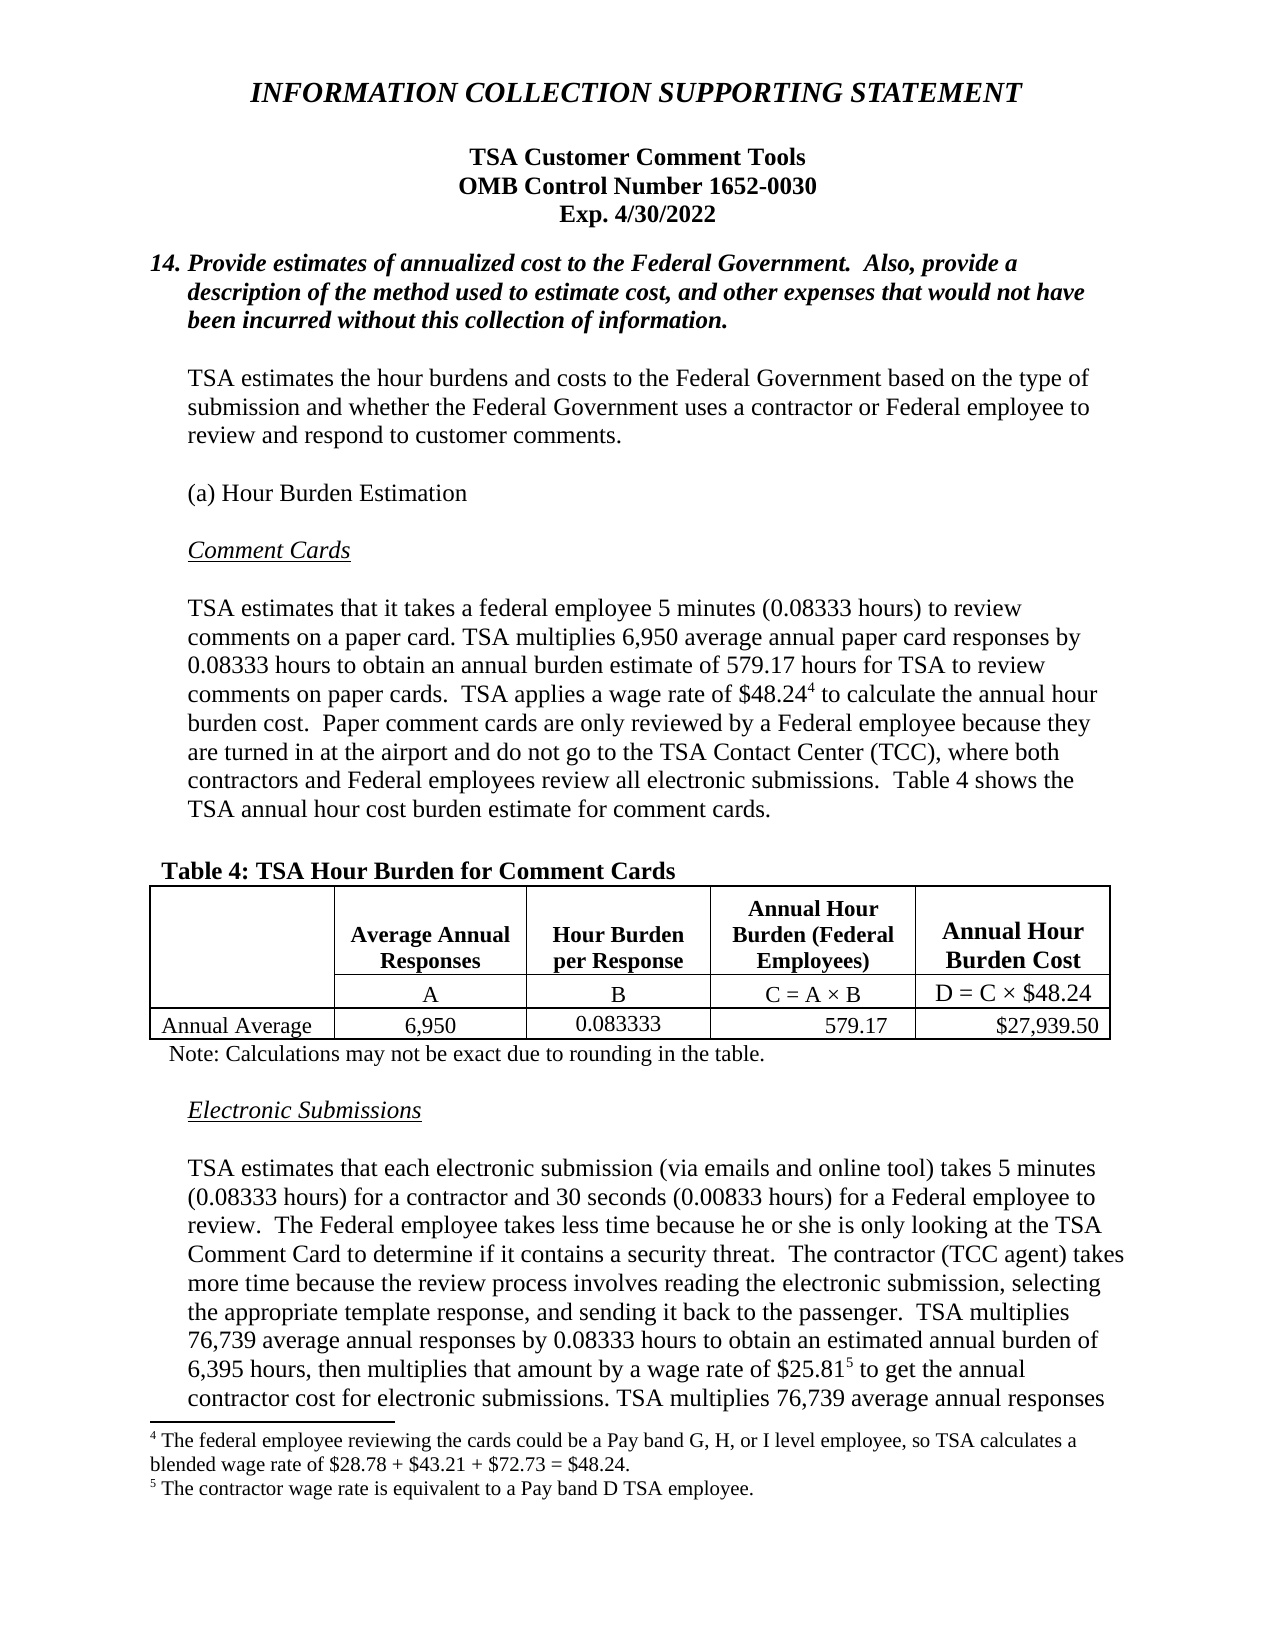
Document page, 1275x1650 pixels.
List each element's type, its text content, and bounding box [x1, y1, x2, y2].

table_cell Average Annual Responses [335, 887, 526, 974]
text Electronic Submissions [187, 1096, 1125, 1124]
table_cell Annual Average [151, 1009, 334, 1038]
text Note: Calculations may not be exact due to rounding in the table. [169, 1040, 1125, 1067]
table_cell D = C × $48.24 [916, 975, 1109, 1007]
text (a) Hour Burden Estimation [187, 478, 1125, 507]
text Comment Cards [187, 536, 1125, 564]
table_cell Annual Hour Burden (Federal Employees) [711, 887, 915, 974]
table_cell 579.17 [711, 1009, 915, 1038]
text TSA estimates the hour burdens and costs to the Federal Government based on the type of submission and whether the Federal Government uses a contractor or Federal employee to review and respond to customer comments. [187, 363, 1125, 449]
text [187, 1153, 1125, 1412]
table_header Table 4: TSA Hour Burden for Comment Cards [150, 852, 1110, 885]
list Provide estimates of annualized cost to the Federal Government. Also, provide a description of the method used to estimate cost, and other expenses that would not have been incurred without this collection of information. [150, 248, 1125, 334]
text TSA estimates that it takes a federal employee 5 minutes (0.08333 hours) to review comments on a paper card. TSA multiplies 6,950 average annual paper card responses by 0.08333 hours to obtain an annual burden estimate of 579.17 hours for TSA to review comments on paper cards. TSA applies a wage rate of $48.24 to calculate the annual hour burden cost. Paper comment cards are only reviewed by a Federal employee because they are turned in at the airport and do not go to the TSA Contact Center (TCC), where both contractors and Federal employees review all electronic submissions. Table 4 shows the TSA annual hour cost burden estimate for comment cards. [187, 593, 1125, 823]
table_cell Hour Burden per Response [527, 887, 710, 974]
table_cell A [335, 975, 526, 1007]
table_cell [151, 887, 334, 1007]
table_cell B [527, 975, 710, 1007]
table_cell 6,950 [335, 1009, 526, 1038]
table_cell Annual Hour Burden Cost [916, 887, 1109, 974]
table_cell $27,939.50 [916, 1009, 1109, 1038]
table_cell C = A × B [711, 975, 915, 1007]
table_cell 0.083333 [527, 1009, 710, 1038]
